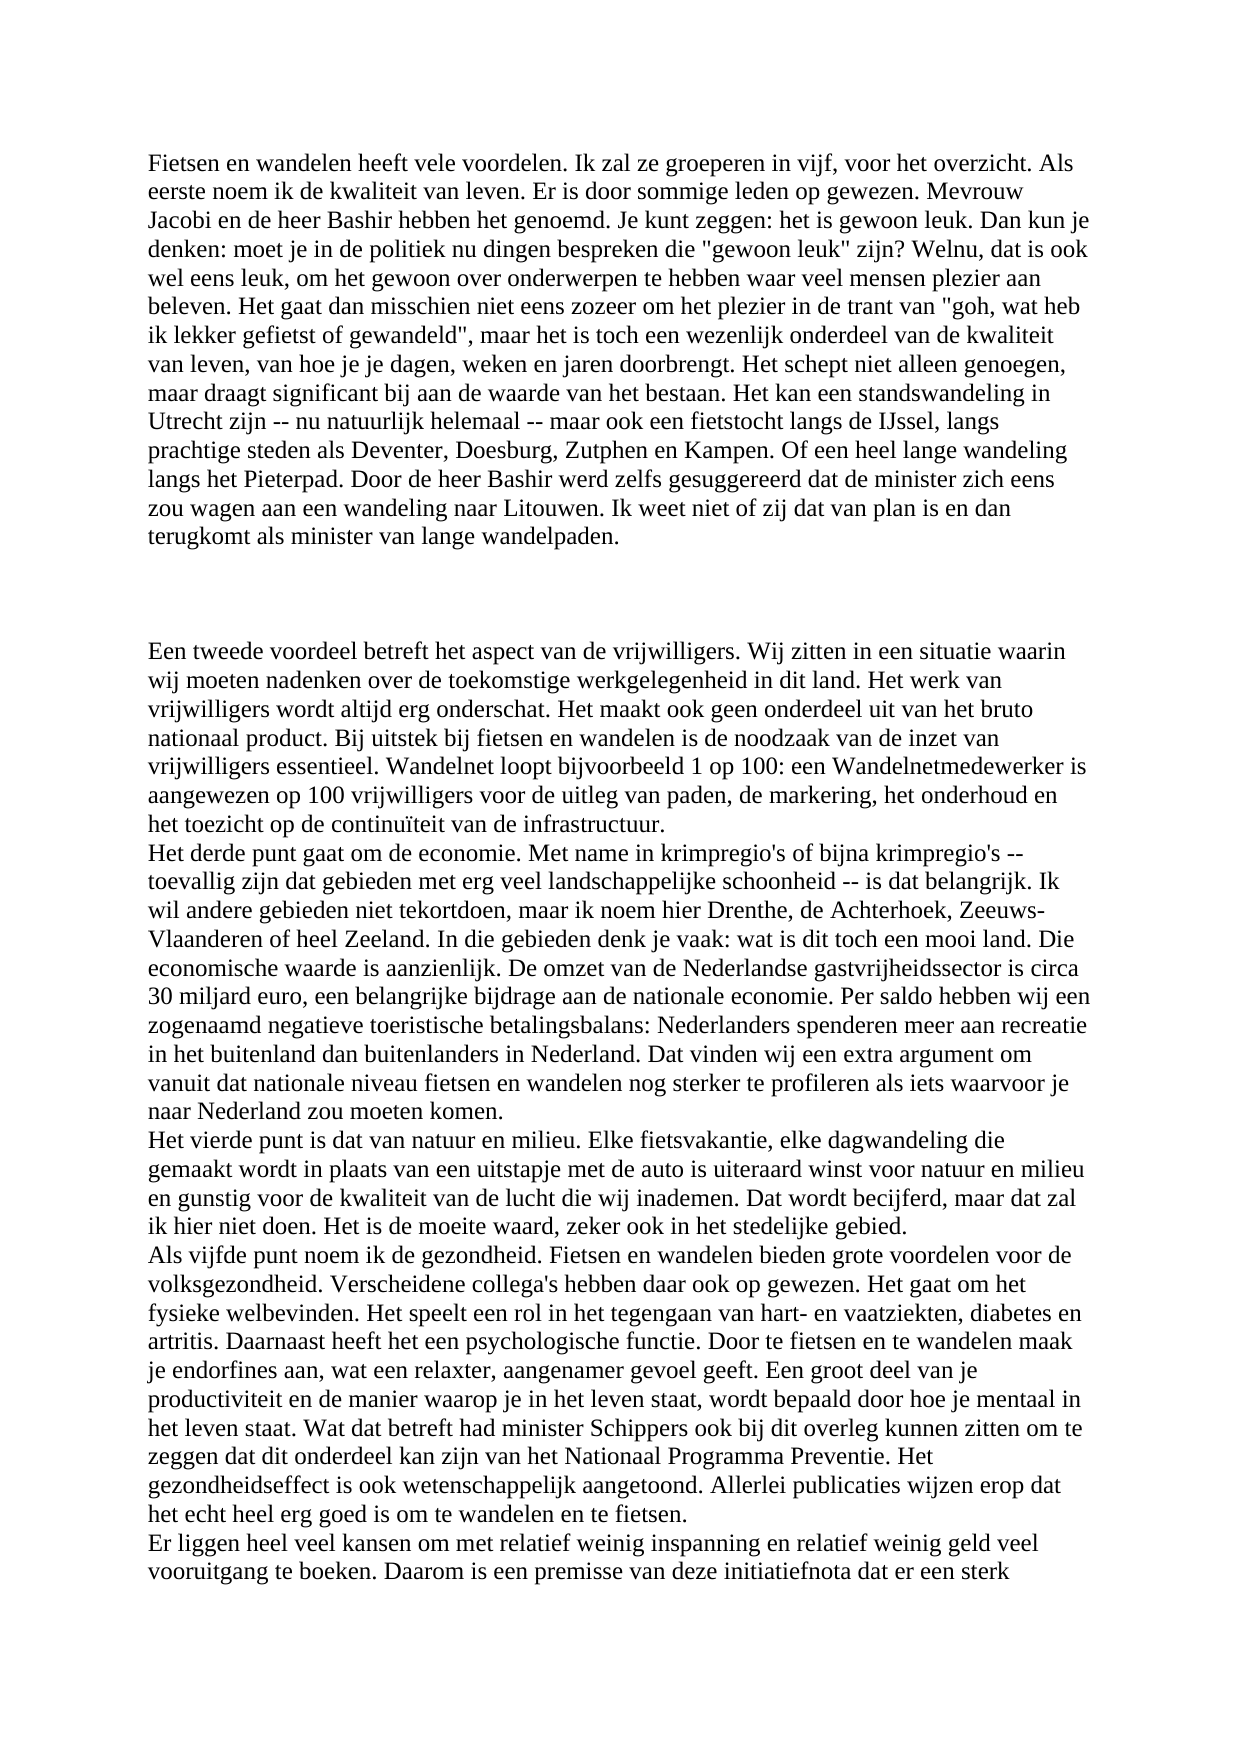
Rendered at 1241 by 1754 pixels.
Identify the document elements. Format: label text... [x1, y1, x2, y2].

text Als vijfde punt noem ik de gezondheid. Fietsen en wandelen bieden grote voordelen voor de volksgezondheid. Verscheidene collega's hebben daar ook op gewezen. Het gaat om het fysieke welbevinden. Het speelt een rol in het tegengaan van hart- en vaatziekten, diabetes en artritis. Daarnaast heeft het een psychologische functie. Door te fietsen en te wandelen maak je endorfines aan, wat een relaxter, aangenamer gevoel geeft. Een groot deel van je productiviteit en de manier waarop je in het leven staat, wordt bepaald door hoe je mentaal in het leven staat. Wat dat betreft had minister Schippers ook bij dit overleg kunnen zitten om te zeggen dat dit onderdeel kan zijn van het Nationaal Programma Preventie. Het gezondheidseffect is ook wetenschappelijk aangetoond. Allerlei publicaties wijzen erop dat het echt heel erg goed is om te wandelen en te fietsen. [148, 1240, 1093, 1528]
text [148, 1528, 1093, 1585]
text Het vierde punt is dat van natuur en milieu. Elke fietsvakantie, elke dagwandeling die gemaakt wordt in plaats van een uitstapje met de auto is uiteraard winst voor natuur en milieu en gunstig voor de kwaliteit van de lucht die wij inademen. Dat wordt becijferd, maar dat zal ik hier niet doen. Het is de moeite waard, zeker ook in het stedelijke gebied. [148, 1125, 1093, 1240]
text Een tweede voordeel betreft het aspect van de vrijwilligers. Wij zitten in een situatie waarin wij moeten nadenken over de toekomstige werkgelegenheid in dit land. Het werk van vrijwilligers wordt altijd erg onderschat. Het maakt ook geen onderdeel uit van het bruto nationaal product. Bij uitstek bij fietsen en wandelen is de noodzaak van de inzet van vrijwilligers essentieel. Wandelnet loopt bijvoorbeeld 1 op 100: een Wandelnetmedewerker is aangewezen op 100 vrijwilligers voor de uitleg van paden, de markering, het onderhoud en het toezicht op de continuïteit van de infrastructuur. [148, 636, 1093, 838]
text Het derde punt gaat om de economie. Met name in krimpregio's of bijna krimpregio's -- toevallig zijn dat gebieden met erg veel landschappelijke schoonheid -- is dat belangrijk. Ik wil andere gebieden niet tekortdoen, maar ik noem hier Drenthe, de Achterhoek, Zeeuws-Vlaanderen of heel Zeeland. In die gebieden denk je vaak: wat is dit toch een mooi land. Die economische waarde is aanzienlijk. De omzet van de Nederlandse gastvrijheidssector is circa 30 miljard euro, een belangrijke bijdrage aan de nationale economie. Per saldo hebben wij een zogenaamd negatieve toeristische betalingsbalans: Nederlanders spenderen meer aan recreatie in het buitenland dan buitenlanders in Nederland. Dat vinden wij een extra argument om vanuit dat nationale niveau fietsen en wandelen nog sterker te profileren als iets waarvoor je naar Nederland zou moeten komen. [148, 838, 1093, 1125]
text Fietsen en wandelen heeft vele voordelen. Ik zal ze groeperen in vijf, voor het overzicht. Als eerste noem ik de kwaliteit van leven. Er is door sommige leden op gewezen. Mevrouw Jacobi en de heer Bashir hebben het genoemd. Je kunt zeggen: het is gewoon leuk. Dan kun je denken: moet je in de politiek nu dingen bespreken die "gewoon leuk" zijn? Welnu, dat is ook wel eens leuk, om het gewoon over onderwerpen te hebben waar veel mensen plezier aan beleven. Het gaat dan misschien niet eens zozeer om het plezier in de trant van "goh, wat heb ik lekker gefietst of gewandeld", maar het is toch een wezenlijk onderdeel van de kwaliteit van leven, van hoe je je dagen, weken en jaren doorbrengt. Het schept niet alleen genoegen, maar draagt significant bij aan de waarde van het bestaan. Het kan een standswandeling in Utrecht zijn -- nu natuurlijk helemaal -- maar ook een fietstocht langs de IJssel, langs prachtige steden als Deventer, Doesburg, Zutphen en Kampen. Of een heel lange wandeling langs het Pieterpad. Door de heer Bashir werd zelfs gesuggereerd dat de minister zich eens zou wagen aan een wandeling naar Litouwen. Ik weet niet of zij dat van plan is en dan terugkomt als minister van lange wandelpaden. [148, 148, 1093, 550]
